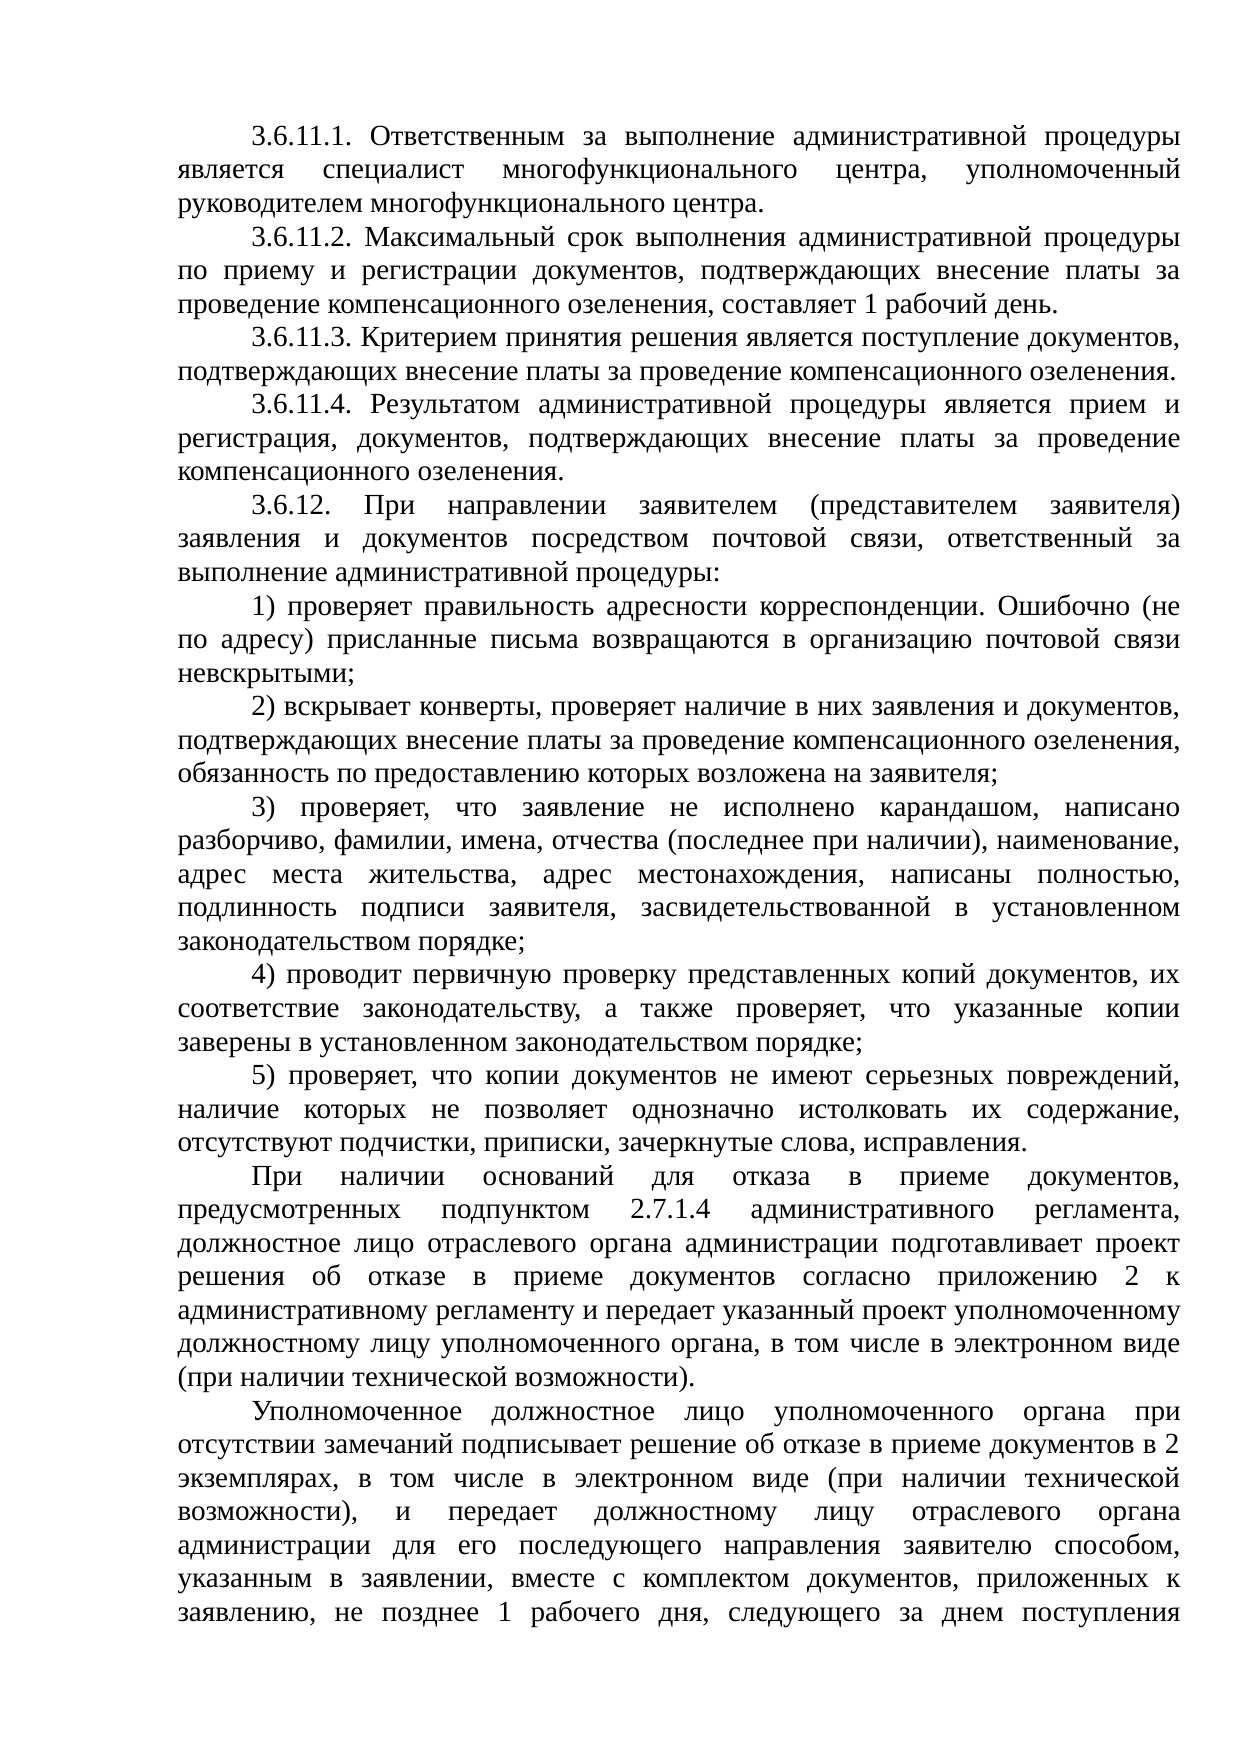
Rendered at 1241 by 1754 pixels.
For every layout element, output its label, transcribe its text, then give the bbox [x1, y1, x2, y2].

text 4) проводит первичную проверку представленных копий документов, их соответствие законодательству, а также проверяет, что указанные копии заверены в установленном законодательством порядке; [177, 957, 1181, 1057]
text 1) проверяет правильность адресности корреспонденции. Ошибочно (не по адресу) присланные письма возвращаются в организацию почтовой связи невскрытыми; [177, 588, 1181, 688]
text 3.6.11.3. Критерием принятия решения является поступление документов, подтверждающих внесение платы за проведение компенсационного озеленения. [177, 319, 1181, 386]
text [177, 1393, 1181, 1627]
text 3) проверяет, что заявление не исполнено карандашом, написано разборчиво, фамилии, имена, отчества (последнее при наличии), наименование, адрес места жительства, адрес местонахождения, написаны полностью, подлинность подписи заявителя, засвидетельствованной в установленном законодательством порядке; [177, 789, 1181, 957]
text 3.6.11.1. Ответственным за выполнение административной процедуры является специалист многофункционального центра, уполномоченный руководителем многофункционального центра. [177, 118, 1181, 219]
text 3.6.11.2. Максимальный срок выполнения административной процедуры по приему и регистрации документов, подтверждающих внесение платы за проведение компенсационного озеленения, составляет 1 рабочий день. [177, 219, 1181, 319]
text 5) проверяет, что копии документов не имеют серьезных повреждений, наличие которых не позволяет однозначно истолковать их содержание, отсутствуют подчистки, приписки, зачеркнутые слова, исправления. [177, 1057, 1181, 1158]
text 3.6.12. При направлении заявителем (представителем заявителя) заявления и документов посредством почтовой связи, ответственный за выполнение административной процедуры: [177, 487, 1181, 588]
text При наличии оснований для отказа в приеме документов, предусмотренных подпунктом 2.7.1.4 административного регламента, должностное лицо отраслевого органа администрации подготавливает проект решения об отказе в приеме документов согласно приложению 2 к административному регламенту и передает указанный проект уполномоченному должностному лицу уполномоченного органа, в том числе в электронном виде (при наличии технической возможности). [177, 1158, 1181, 1393]
text 2) вскрывает конверты, проверяет наличие в них заявления и документов, подтверждающих внесение платы за проведение компенсационного озеленения, обязанность по предоставлению которых возложена на заявителя; [177, 688, 1181, 789]
text 3.6.11.4. Результатом административной процедуры является прием и регистрация, документов, подтверждающих внесение платы за проведение компенсационного озеленения. [177, 386, 1181, 487]
